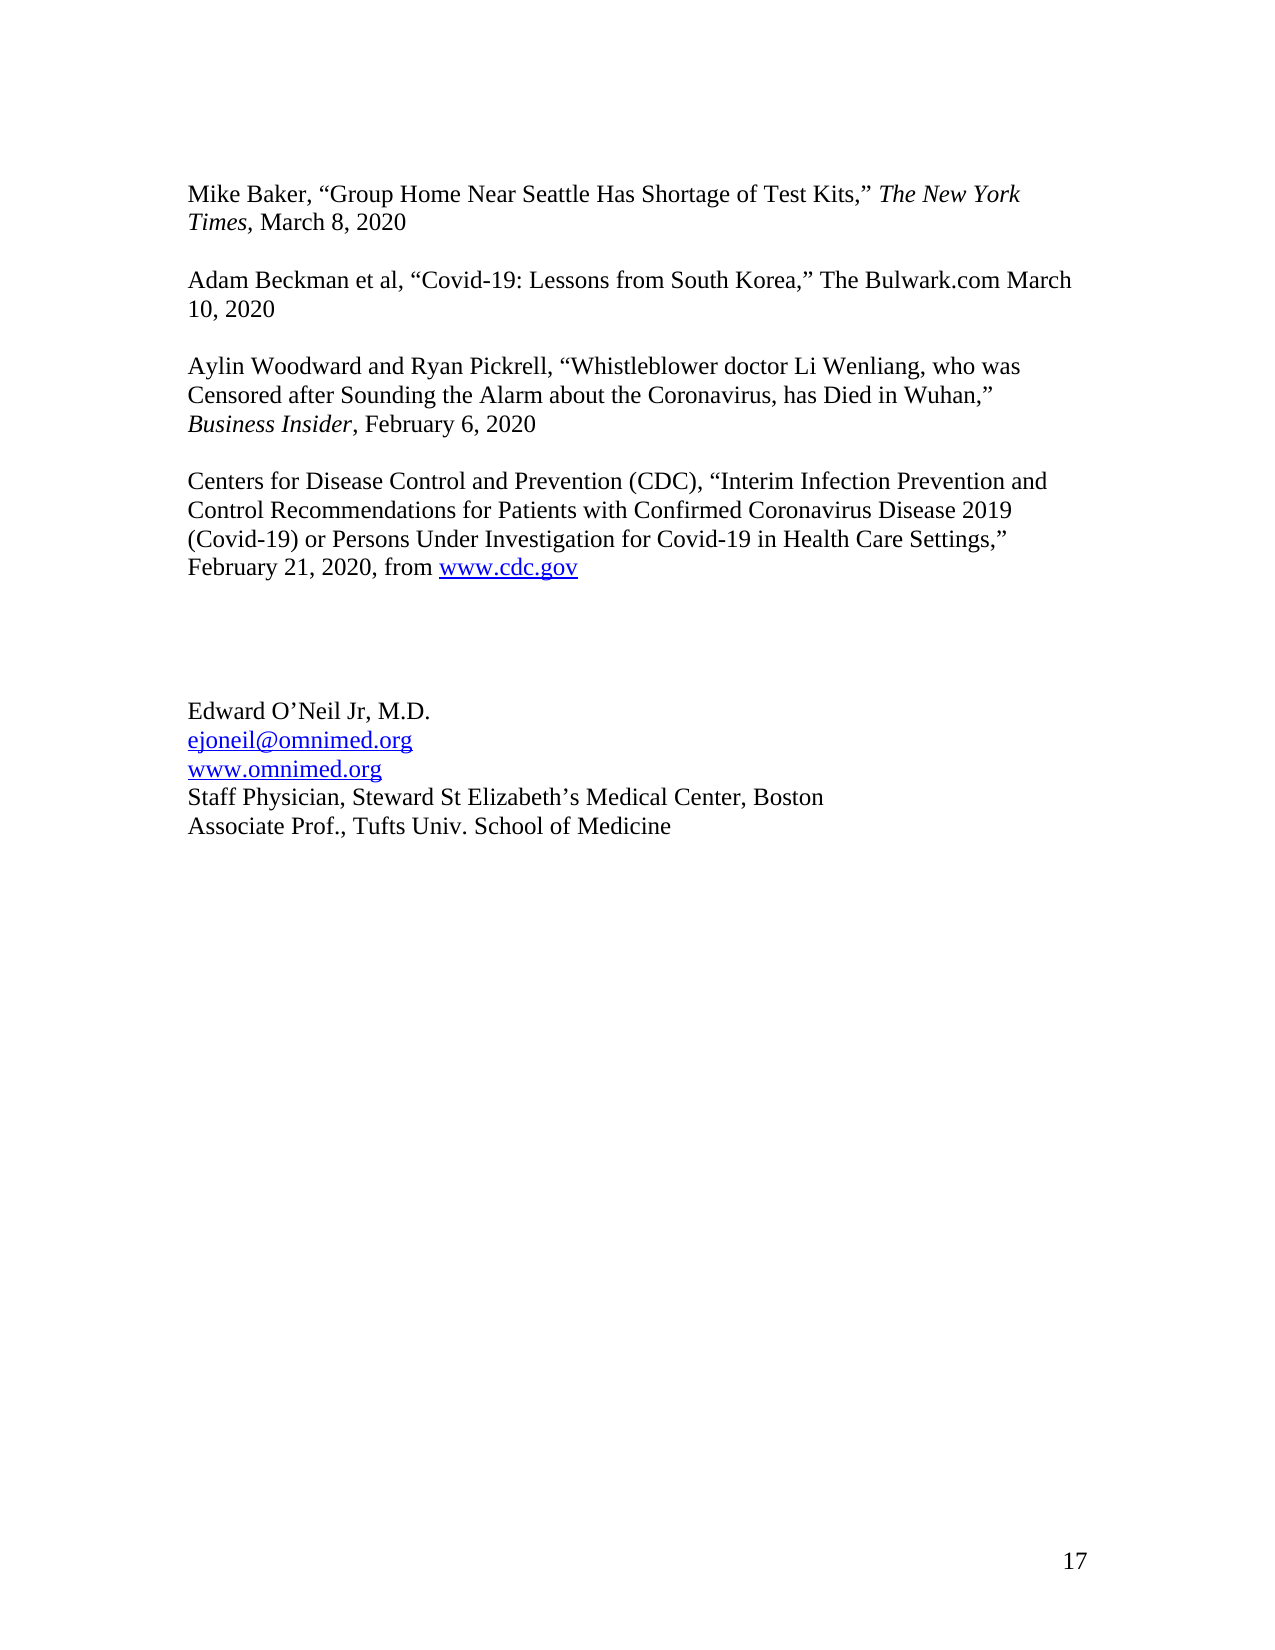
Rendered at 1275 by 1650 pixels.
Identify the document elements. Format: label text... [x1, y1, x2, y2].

text Edward O’Neil Jr, M.D. [187, 696, 1087, 725]
text Centers for Disease Control and Prevention (CDC), “Interim Infection Prevention and Control Recommendations for Patients with Confirmed Coronavirus Disease 2019 (Covid-19) or Persons Under Investigation for Covid-19 in Health Care Settings,” February 21, 2020, from www.cdc.gov [187, 466, 1087, 581]
text Staff Physician, Steward St Elizabeth’s Medical Center, Boston [187, 782, 1087, 811]
text ejoneil@omnimed.org [187, 725, 1087, 754]
text Adam Beckman et al, “Covid-19: Lessons from South Korea,” The Bulwark.com March 10, 2020 [187, 265, 1087, 322]
text Associate Prof., Tufts Univ. School of Medicine [187, 811, 1087, 840]
text Aylin Woodward and Ryan Pickrell, “Whistleblower doctor Li Wenliang, who was Censored after Sounding the Alarm about the Coronavirus, has Died in Wuhan,” Business Insider, February 6, 2020 [187, 351, 1087, 437]
text Mike Baker, “Group Home Near Seattle Has Shortage of Test Kits,” The New York Times, March 8, 2020 [187, 179, 1087, 236]
text www.omnimed.org [187, 754, 1087, 782]
